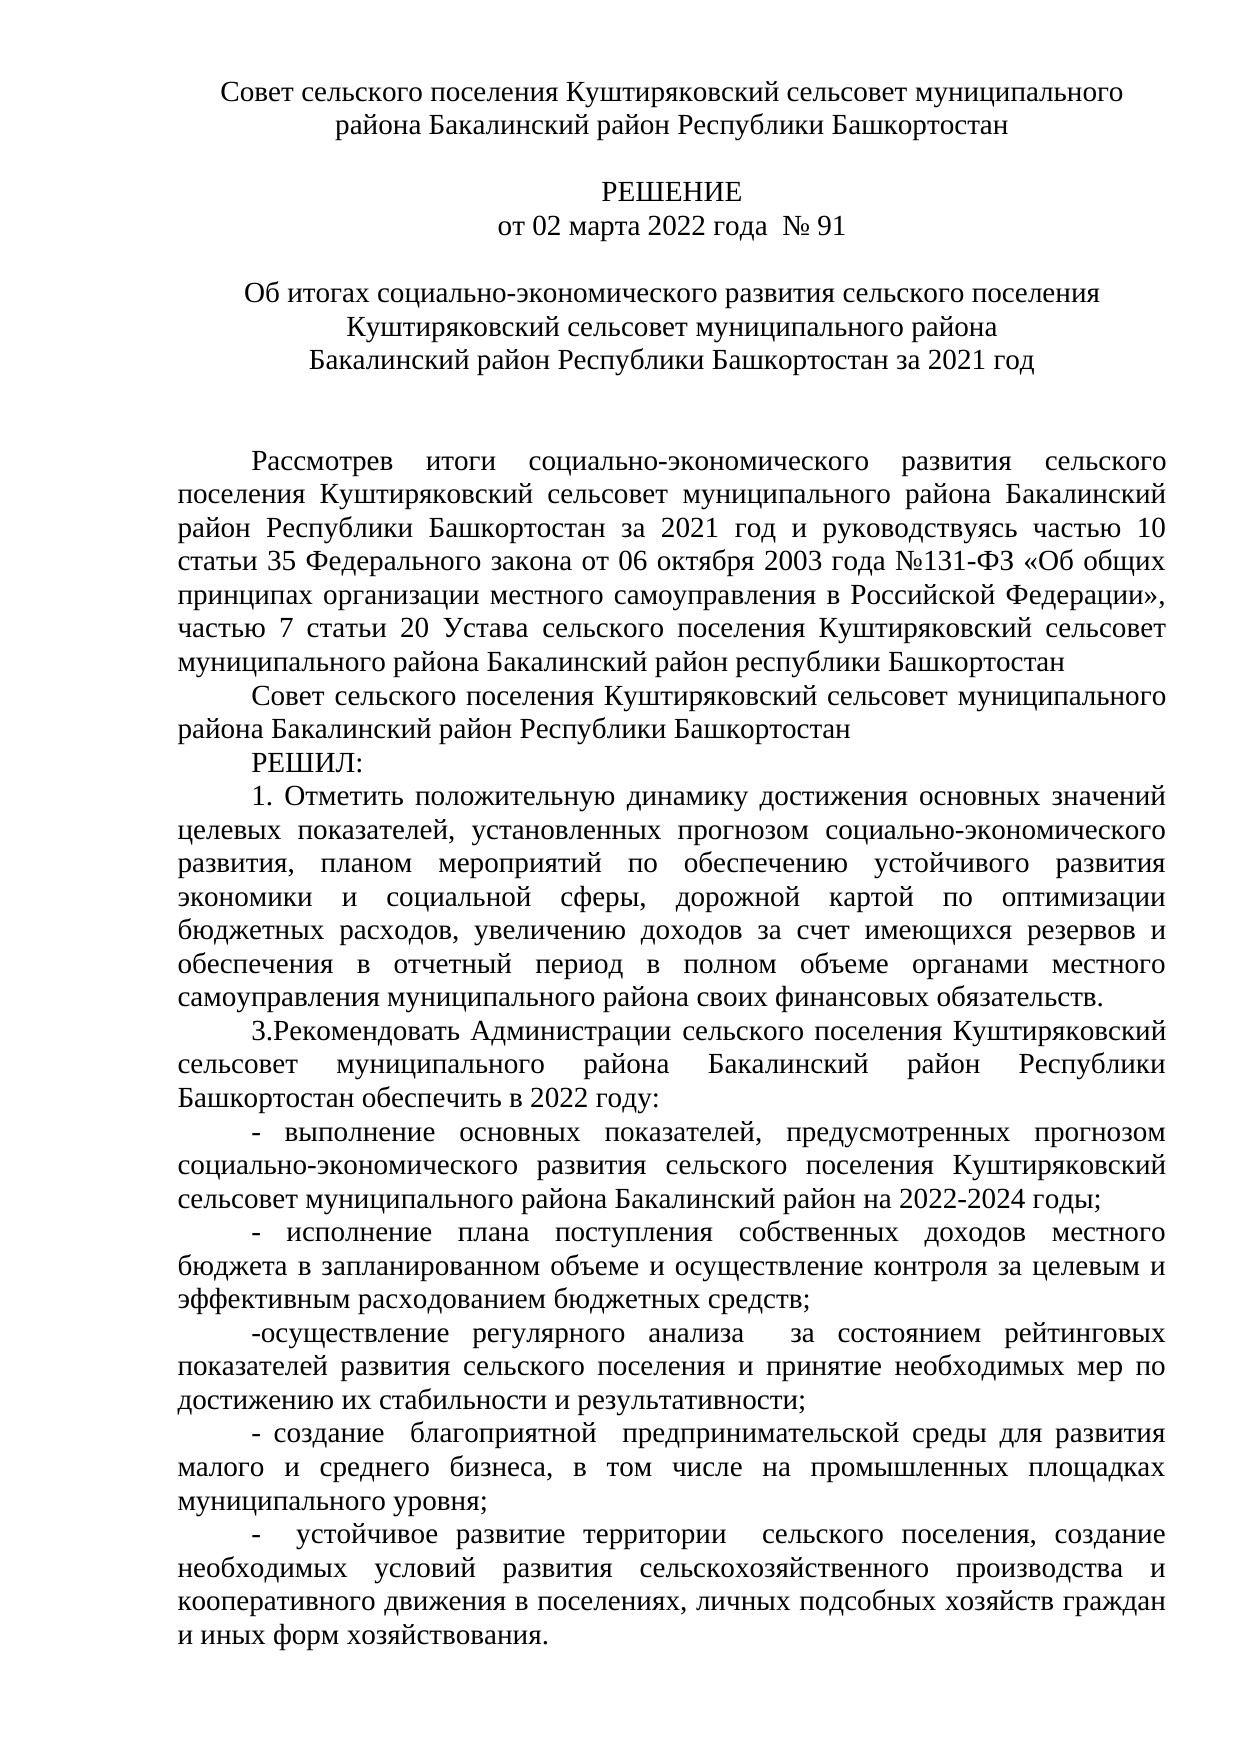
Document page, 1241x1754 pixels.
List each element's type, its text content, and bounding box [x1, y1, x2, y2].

title РЕШЕНИЕ [177, 174, 1167, 208]
text 3.Рекомендовать Администрации сельского поселения Куштиряковский сельсовет муниципального района Бакалинский район Республики Башкортостан обеспечить в 2022 году: [177, 1013, 1167, 1114]
text - устойчивое развитие территории сельского поселения, создание необходимых условий развития сельскохозяйственного производства и кооперативного движения в поселениях, личных подсобных хозяйств граждан и иных форм хозяйствования. [177, 1516, 1167, 1650]
title Совет сельского поселения Куштиряковский сельсовет муниципального района Бакалинский район Республики Башкортостан [177, 74, 1167, 141]
text -осуществление регулярного анализа за состоянием рейтинговых показателей развития сельского поселения и принятие необходимых мер по достижению их стабильности и результативности; [177, 1315, 1167, 1416]
title Бакалинский район Республики Башкортостан за 2021 год [177, 342, 1167, 376]
text 1. Отметить положительную динамику достижения основных значений целевых показателей, установленных прогнозом социально-экономического развития, планом мероприятий по обеспечению устойчивого развития экономики и социальной сферы, дорожной картой по оптимизации бюджетных расходов, увеличению доходов за счет имеющихся резервов и обеспечения в отчетный период в полном объеме органами местного самоуправления муниципального района своих финансовых обязательств. [177, 778, 1167, 1013]
text - создание благоприятной предпринимательской среды для развития малого и среднего бизнеса, в том числе на промышленных площадках муниципального уровня; [177, 1416, 1167, 1516]
text РЕШИЛ: [177, 745, 1167, 778]
text - исполнение плана поступления собственных доходов местного бюджета в запланированном объеме и осуществление контроля за целевым и эффективным расходованием бюджетных средств; [177, 1214, 1167, 1315]
title от 02 марта 2022 года № 91 [177, 208, 1167, 242]
text Рассмотрев итоги социально-экономического развития сельского поселения Куштиряковский сельсовет муниципального района Бакалинский район Республики Башкортостан за 2021 год и руководствуясь частью 10 статьи 35 Федерального закона от 06 октября 2003 года №131-ФЗ «Об общих принципах организации местного самоуправления в Российской Федерации», частью 7 статьи 20 Устава сельского поселения Куштиряковский сельсовет муниципального района Бакалинский район республики Башкортостан [177, 443, 1167, 678]
text - выполнение основных показателей, предусмотренных прогнозом социально-экономического развития сельского поселения Куштиряковский сельсовет муниципального района Бакалинский район на 2022-2024 годы; [177, 1114, 1167, 1214]
title Об итогах социально-экономического развития сельского поселения Куштиряковский сельсовет муниципального района [177, 275, 1167, 342]
text Совет сельского поселения Куштиряковский сельсовет муниципального района Бакалинский район Республики Башкортостан [177, 678, 1167, 745]
